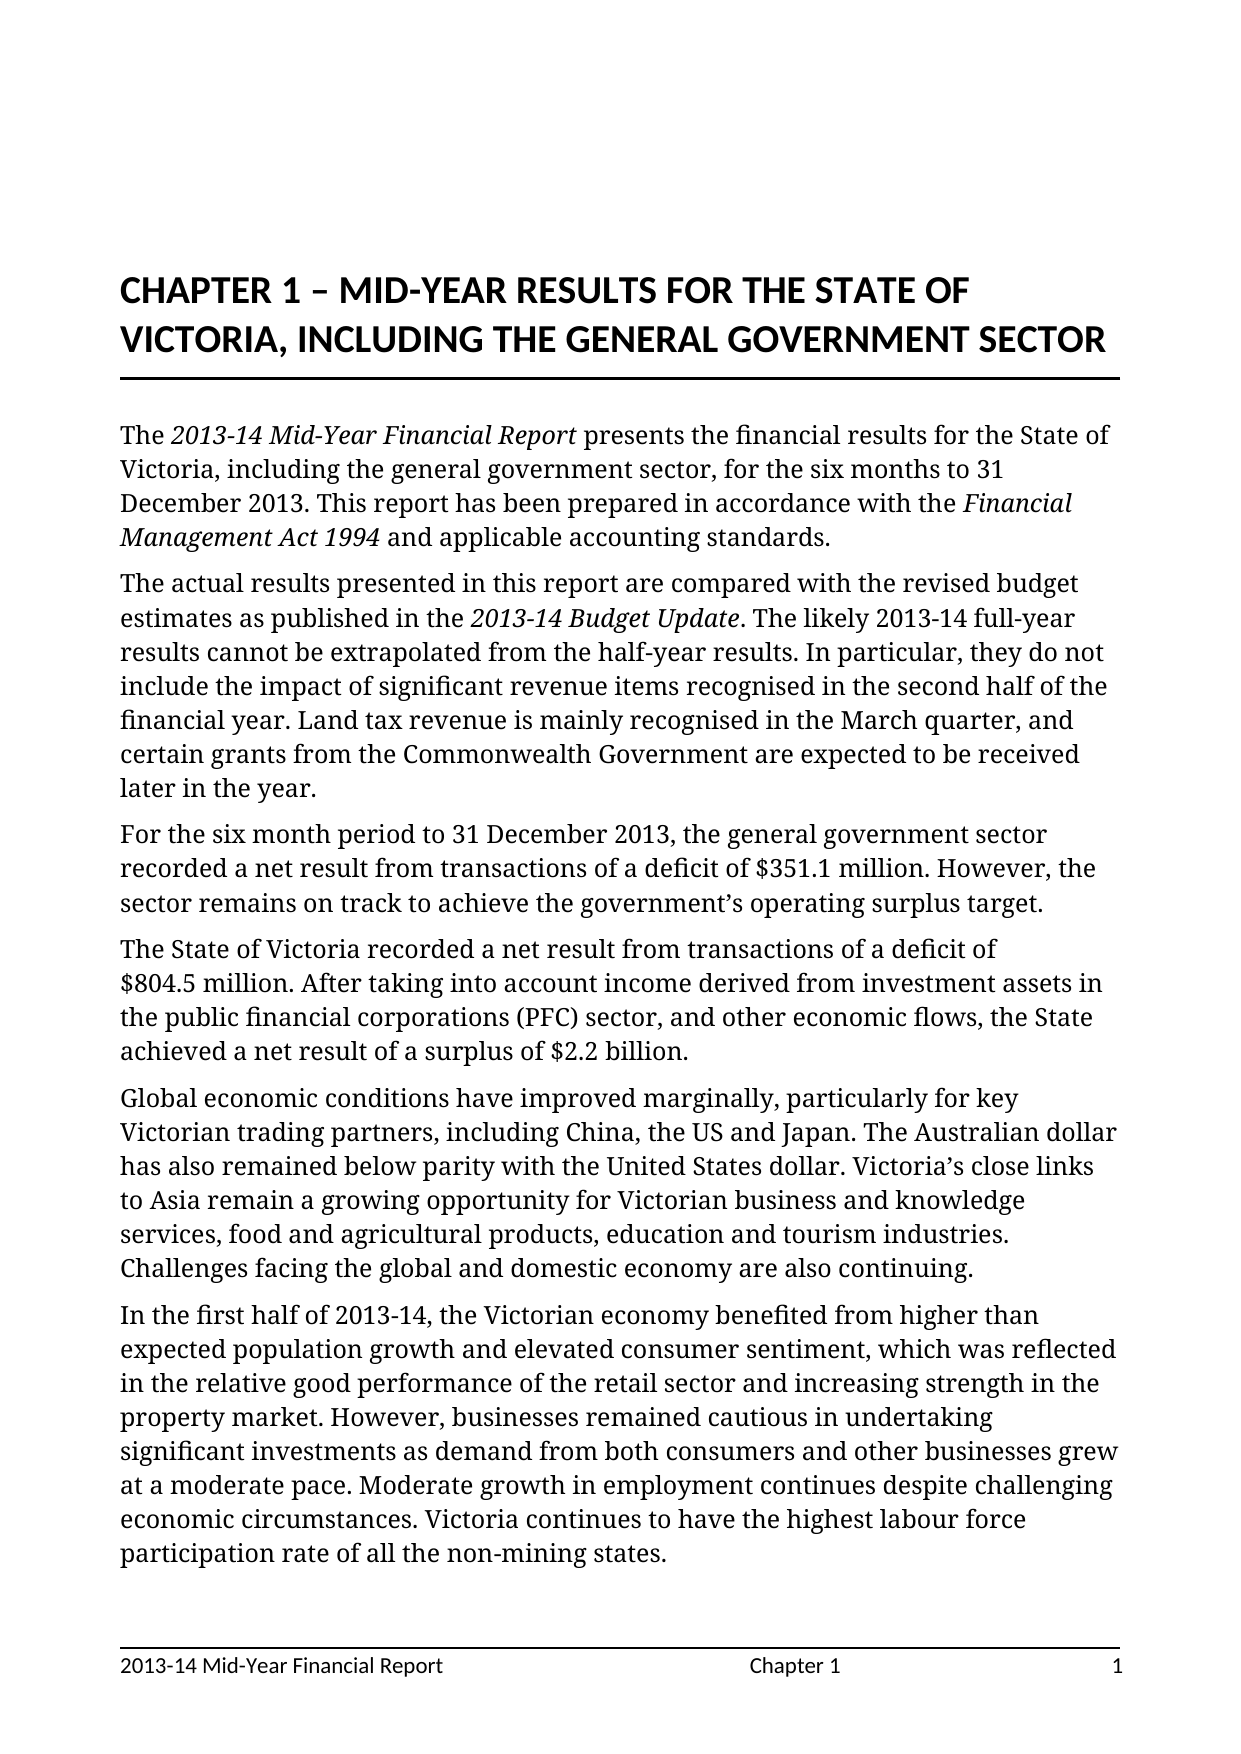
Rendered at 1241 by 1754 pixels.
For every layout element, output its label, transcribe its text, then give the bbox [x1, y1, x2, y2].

text The 2013-14 Mid-Year Financial Report presents the financial results for the State of Victoria, including the general government sector, for the six months to 31 December 2013. This report has been prepared in accordance with the Financial Management Act 1994 and applicable accounting standards. [120, 417, 1120, 554]
subtitle Chapter 1 – Mid-year results for the State of Victoria, including the general government sector [120, 266, 1120, 377]
text Global economic conditions have improved marginally, particularly for key Victorian trading partners, including China, the US and Japan. The Australian dollar has also remained below parity with the United States dollar. Victoria’s close links to Asia remain a growing opportunity for Victorian business and knowledge services, food and agricultural products, education and tourism industries. Challenges facing the global and domestic economy are also continuing. [120, 1081, 1120, 1285]
text In the first half of 2013-14, the Victorian economy benefited from higher than expected population growth and elevated consumer sentiment, which was reflected in the relative good performance of the retail sector and increasing strength in the property market. However, businesses remained cautious in undertaking significant investments as demand from both consumers and other businesses grew at a moderate pace. Moderate growth in employment continues despite challenging economic circumstances. Victoria continues to have the highest labour force participation rate of all the non-mining states. [120, 1297, 1120, 1570]
text For the six month period to 31 December 2013, the general government sector recorded a net result from transactions of a deficit of $351.1 million. However, the sector remains on track to achieve the government’s operating surplus target. [120, 817, 1120, 919]
text The actual results presented in this report are compared with the revised budget estimates as published in the 2013-14 Budget Update. The likely 2013-14 full-year results cannot be extrapolated from the half-year results. In particular, they do not include the impact of significant revenue items recognised in the second half of the financial year. Land tax revenue is mainly recognised in the March quarter, and certain grants from the Commonwealth Government are expected to be received later in the year. [120, 566, 1120, 804]
text The State of Victoria recorded a net result from transactions of a deficit of $804.5 million. After taking into account income derived from investment assets in the public financial corporations (PFC) sector, and other economic flows, the State achieved a net result of a surplus of $2.2 billion. [120, 932, 1120, 1068]
